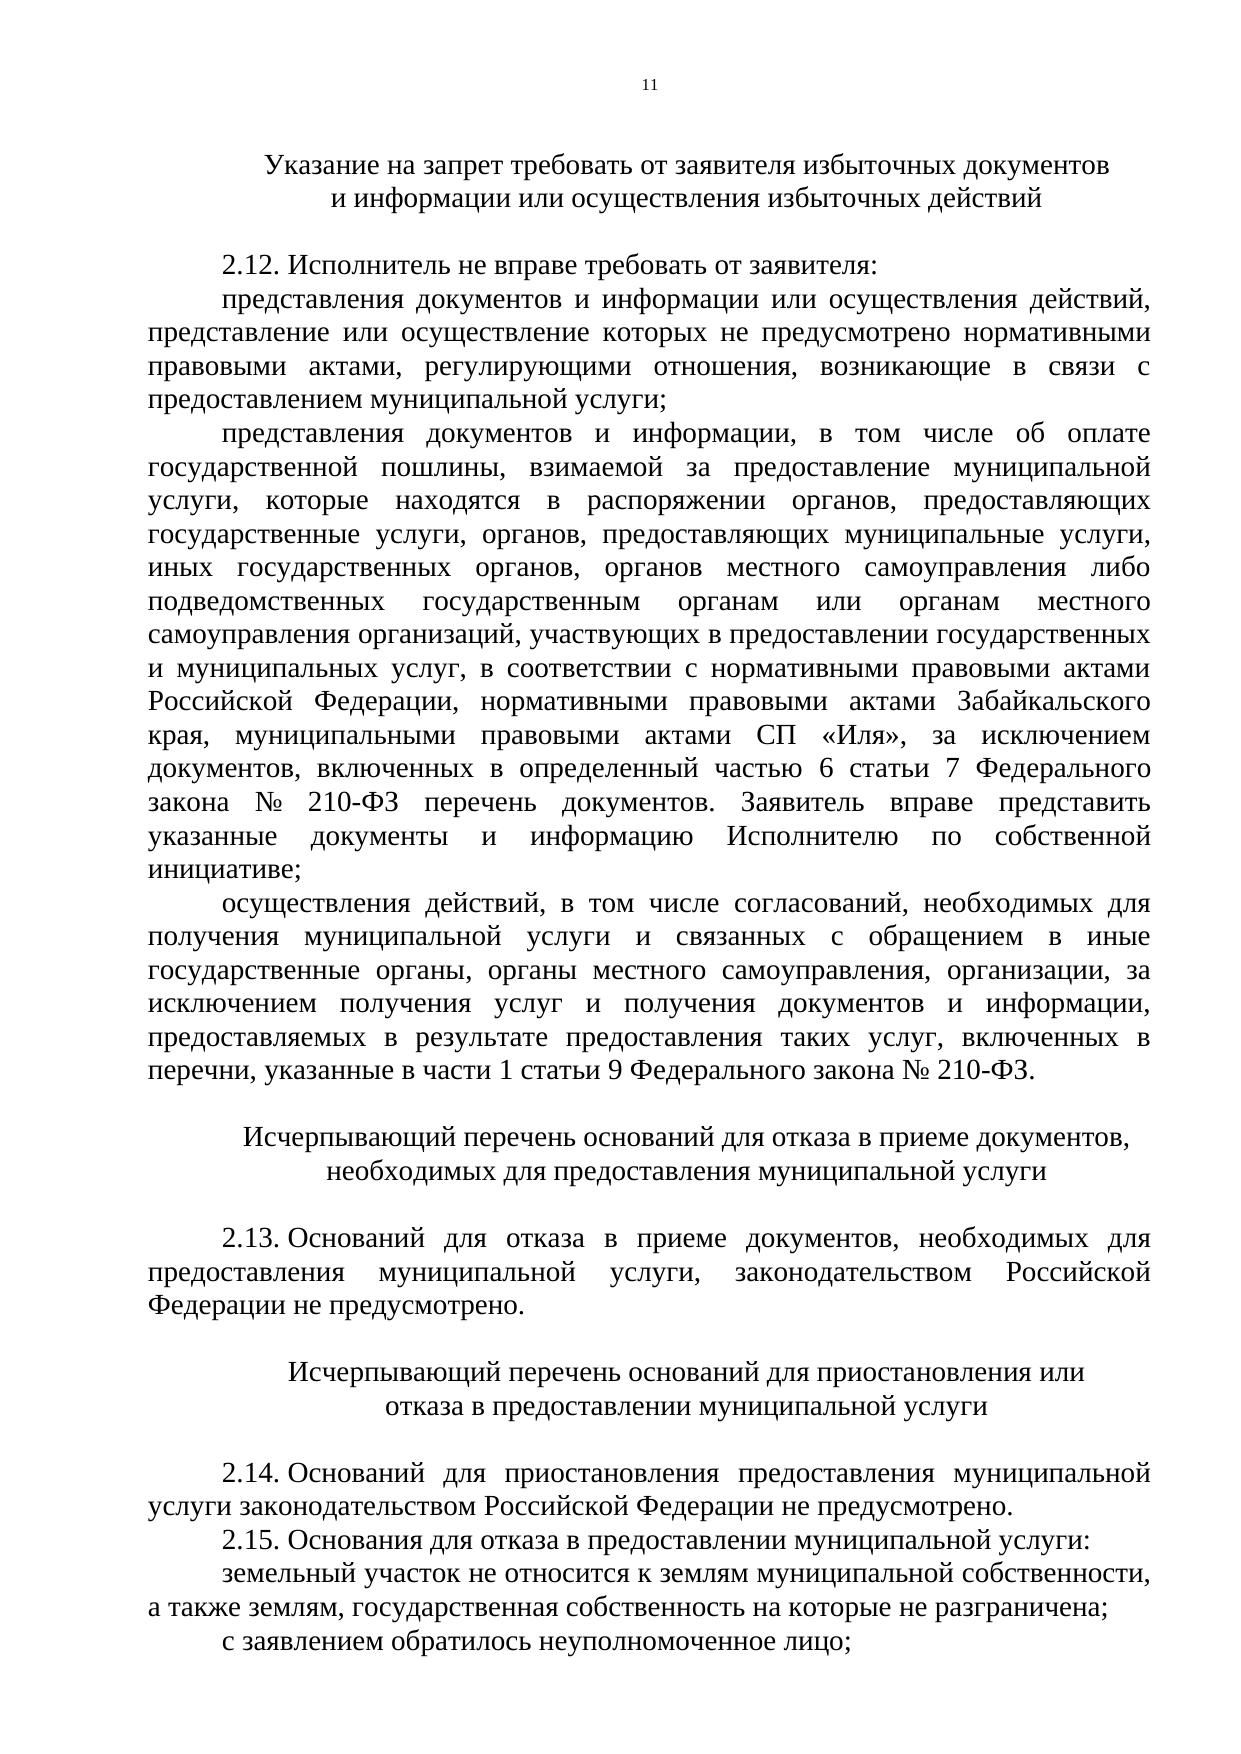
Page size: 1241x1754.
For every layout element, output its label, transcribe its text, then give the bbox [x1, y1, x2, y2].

text и информации или осуществления избыточных действий [148, 180, 1152, 214]
text представления документов и информации или осуществления действий, представление или осуществление которых не предусмотрено нормативными правовыми актами, регулирующими отношения, возникающие в связи с предоставлением муниципальной услуги; [148, 281, 1152, 415]
text Исчерпывающий перечень оснований для приостановления или [148, 1354, 1152, 1388]
text 2.13. Оснований для отказа в приеме документов, необходимых для предоставления муниципальной услуги, законодательством Российской Федерации не предусмотрено. [148, 1220, 1152, 1321]
text Указание на запрет требовать от заявителя избыточных документов [148, 147, 1152, 180]
text с заявлением обратилось неуполномоченное лицо; [148, 1623, 1152, 1656]
text 2.14. Оснований для приостановления предоставления муниципальной услуги законодательством Российской Федерации не предусмотрено. [148, 1455, 1152, 1522]
text земельный участок не относится к землям муниципальной собственности, а также землям, государственная собственность на которые не разграничена; [148, 1556, 1152, 1623]
text необходимых для предоставления муниципальной услуги [148, 1153, 1152, 1187]
text представления документов и информации, в том числе об оплате государственной пошлины, взимаемой за предоставление муниципальной услуги, которые находятся в распоряжении органов, предоставляющих государственные услуги, органов, предоставляющих муниципальные услуги, иных государственных органов, органов местного самоуправления либо подведомственных государственным органам или органам местного самоуправления организаций, участвующих в предоставлении государственных и муниципальных услуг, в соответствии с нормативными правовыми актами Российской Федерации, нормативными правовыми актами Забайкальского края, муниципальными правовыми актами СП «Иля», за исключением документов, включенных в определенный частью 6 статьи 7 Федерального закона № 210-ФЗ перечень документов. Заявитель вправе представить указанные документы и информацию Исполнителю по собственной инициативе; [148, 415, 1152, 885]
text осуществления действий, в том числе согласований, необходимых для получения муниципальной услуги и связанных с обращением в иные государственные органы, органы местного самоуправления, организации, за исключением получения услуг и получения документов и информации, предоставляемых в результате предоставления таких услуг, включенных в перечни, указанные в части 1 статьи 9 Федерального закона № 210-ФЗ. [148, 885, 1152, 1086]
text отказа в предоставлении муниципальной услуги [148, 1388, 1152, 1421]
text Исчерпывающий перечень оснований для отказа в приеме документов, [148, 1119, 1152, 1153]
text 2.15. Основания для отказа в предоставлении муниципальной услуги: [148, 1522, 1152, 1556]
text 2.12. Исполнитель не вправе требовать от заявителя: [148, 247, 1152, 281]
